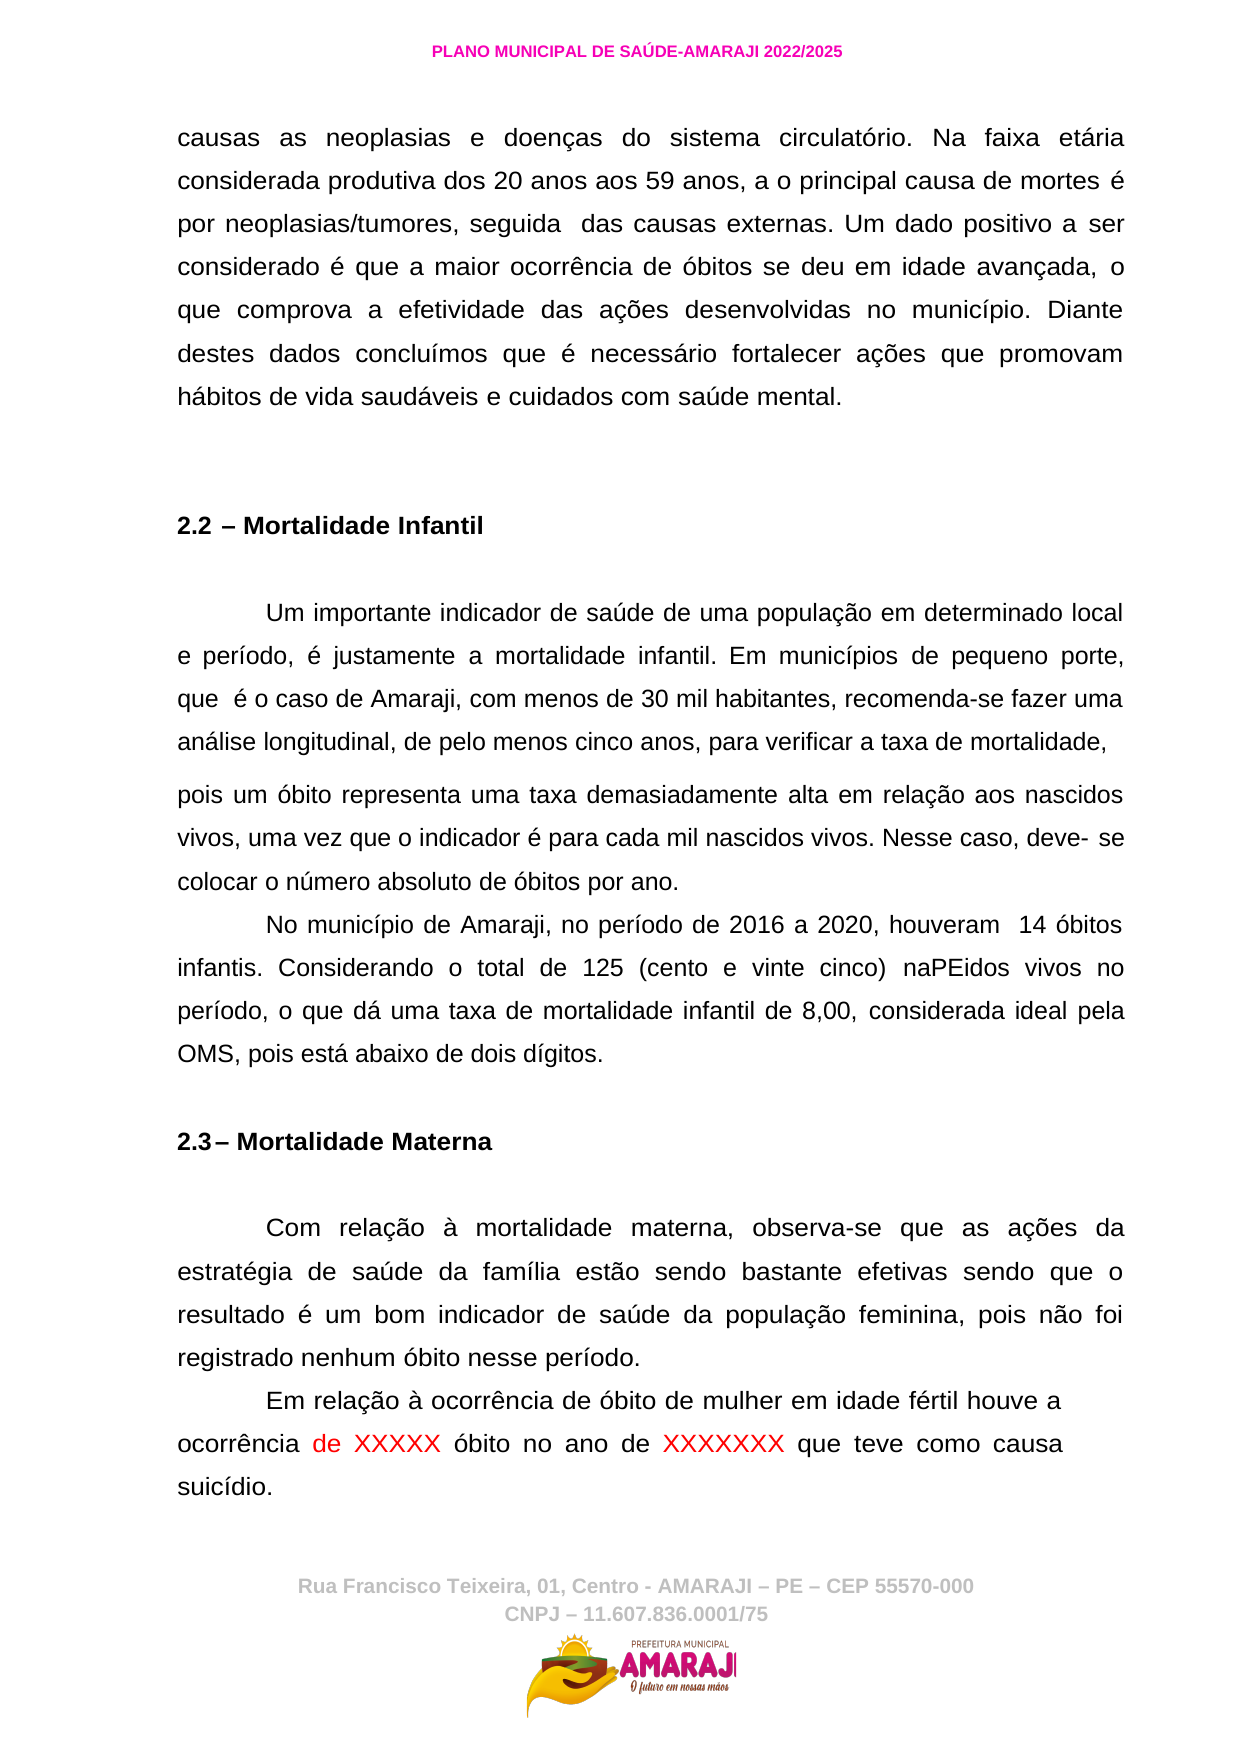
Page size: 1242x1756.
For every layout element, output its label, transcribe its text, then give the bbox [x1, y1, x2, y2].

subtitle – Mortalidade Infantil [177, 511, 1125, 540]
text Em relação à ocorrência de óbito de mulher em idade fértil houve a ocorrência de XXXXX óbito no ano de XXXXXXX que teve como causa suicídio. [177, 1386, 1064, 1501]
picture [526, 1633, 736, 1718]
text pois um óbito representa uma taxa demasiadamente alta em relação aos nascidos vivos, uma vez que o indicador é para cada mil nascidos vivos. Nesse caso, deve- se colocar o número absoluto de óbitos por ano. [177, 780, 1125, 895]
text Um importante indicador de saúde de uma população em determinado local e período, é justamente a mortalidade infantil. Em municípios de pequeno porte, que é o caso de Amaraji, com menos de 30 mil habitantes, recomenda-se fazer uma análise longitudinal, de pelo menos cinco anos, para verificar a taxa de mortalidade, [177, 598, 1125, 756]
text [177, 123, 1125, 410]
text No município de Amaraji, no período de 2016 a 2020, houveram 14 óbitos infantis. Considerando o total de 125 (cento e vinte cinco) naPEidos vivos no período, o que dá uma taxa de mortalidade infantil de 8,00, considerada ideal pela OMS, pois está abaixo de dois dígitos. [177, 910, 1125, 1068]
subtitle – Mortalidade Materna [177, 1126, 1125, 1155]
text Com relação à mortalidade materna, observa-se que as ações da estratégia de saúde da família estão sendo bastante efetivas sendo que o resultado é um bom indicador de saúde da população feminina, pois não foi registrado nenhum óbito nesse período. [177, 1213, 1125, 1371]
